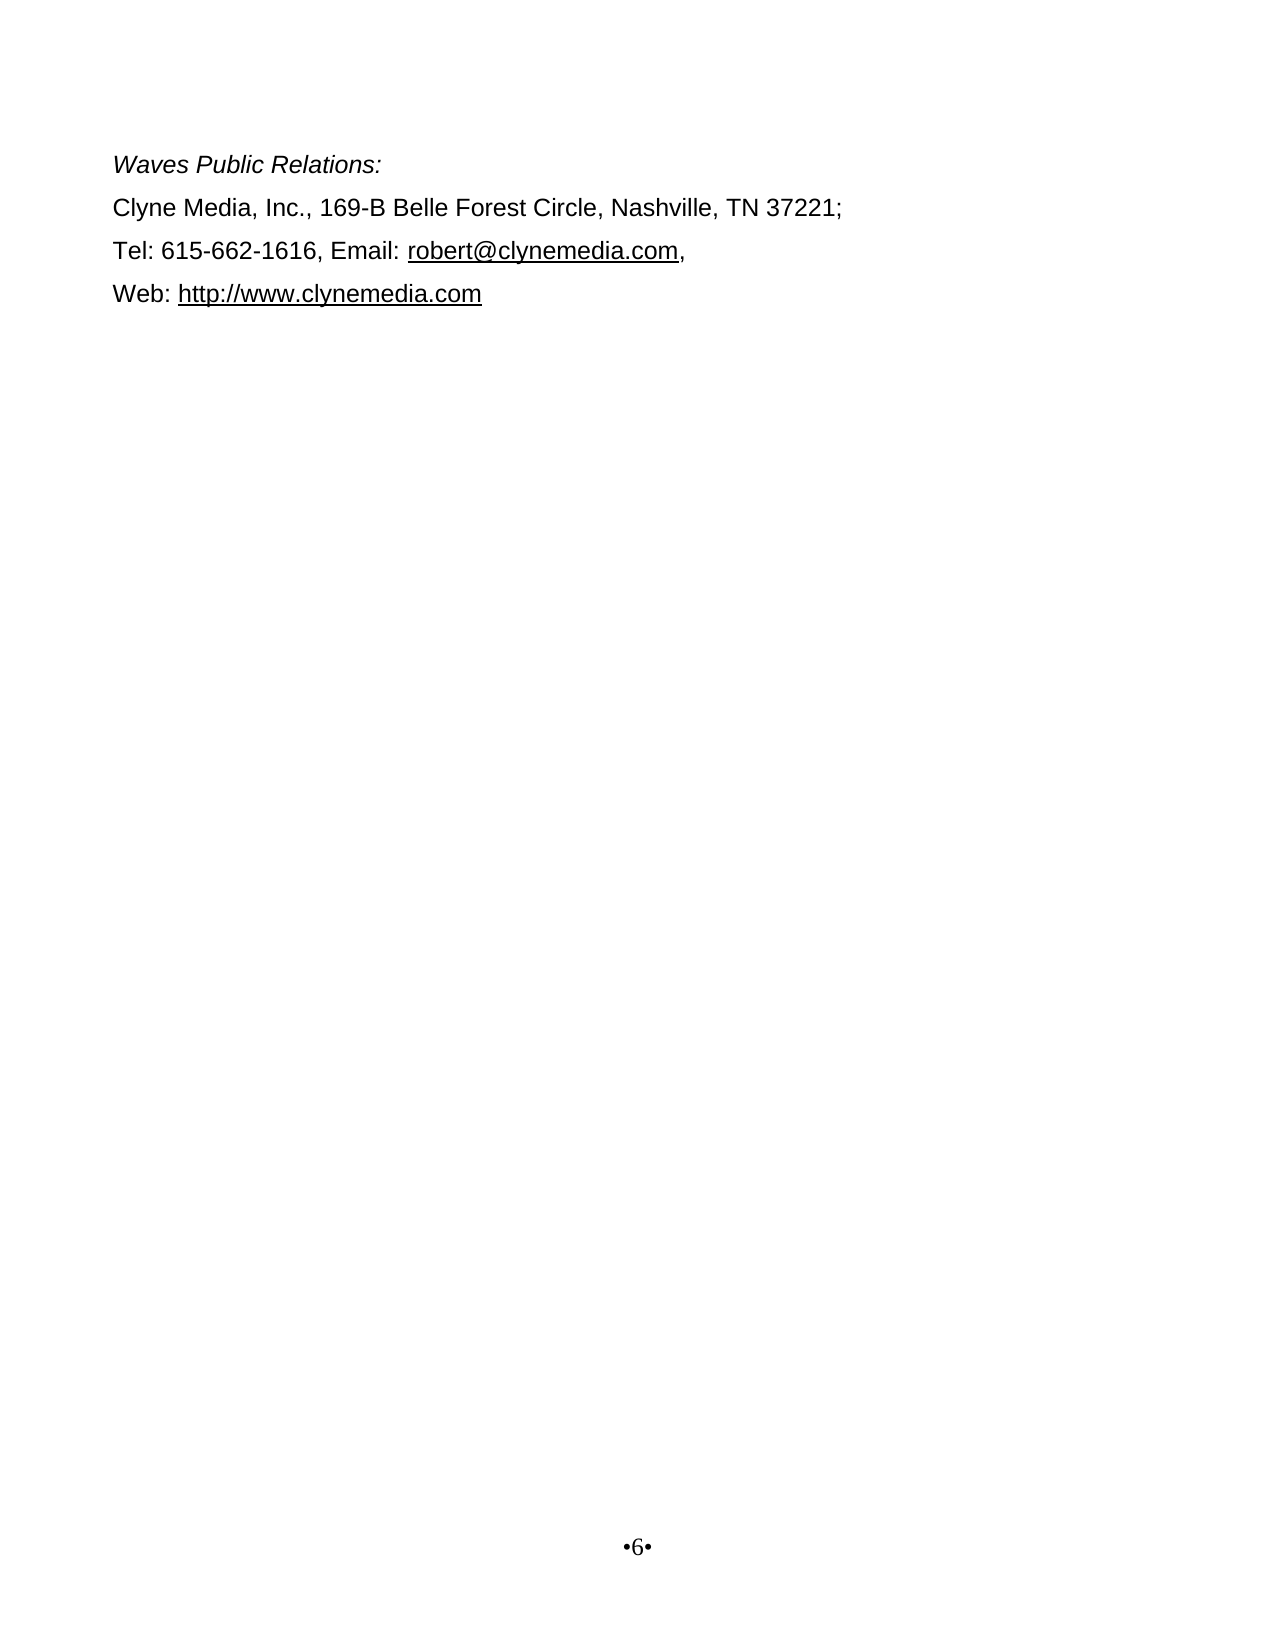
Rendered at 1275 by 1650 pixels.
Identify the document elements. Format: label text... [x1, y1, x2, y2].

text Clyne Media, Inc., 169-B Belle Forest Circle, Nashville, TN 37221; [112, 193, 1162, 222]
text Tel: 615-662-1616, Email: robert@clynemedia.com, [112, 236, 1162, 265]
text Waves Public Relations: [112, 150, 1162, 179]
text Web: http://www.clynemedia.com [112, 279, 1162, 308]
